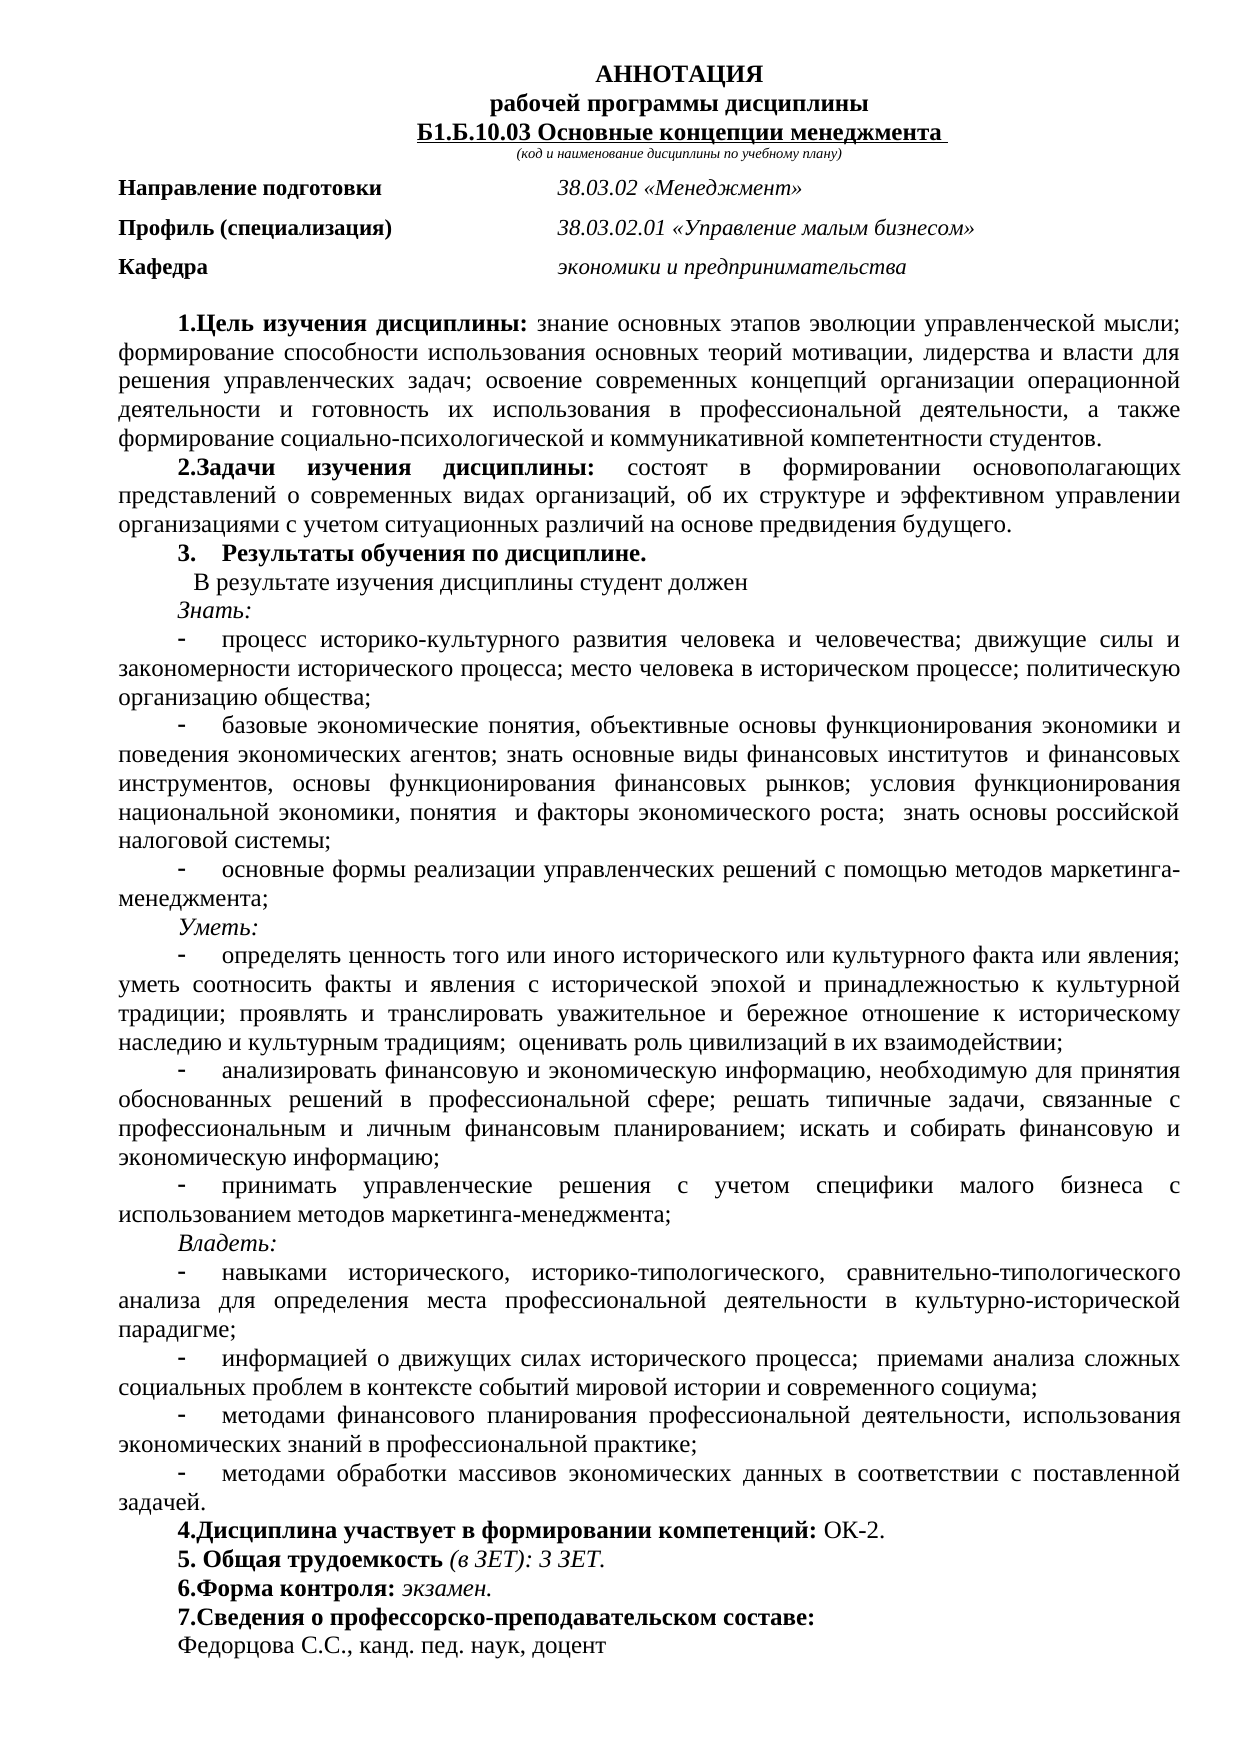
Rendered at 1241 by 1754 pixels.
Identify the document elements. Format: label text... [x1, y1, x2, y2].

text Знать: [118, 596, 1181, 624]
list методами обработки массивов экономических данных в соответствии с поставленной задачей. [118, 1458, 1181, 1516]
list навыками исторического, историко-типологического, сравнительно-типологического анализа для определения места профессиональной деятельности в культурно-исторической парадигме; [118, 1257, 1181, 1343]
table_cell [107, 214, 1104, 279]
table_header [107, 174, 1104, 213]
text Федорцова С.С., канд. пед. наук, доцент [118, 1631, 1181, 1659]
list Общая трудоемкость (в ЗЕТ): 3 ЗЕТ. [118, 1544, 1181, 1573]
list информацией о движущих силах исторического процесса; приемами анализа сложных социальных проблем в контексте событий мировой истории и современного социума; [118, 1343, 1181, 1401]
list Форма контроля: экзамен. [118, 1573, 1181, 1602]
list Цель изучения дисциплины: знание основных этапов эволюции управленческой мысли; формирование способности использования основных теорий мотивации, лидерства и власти для решения управленческих задач; освоение современных концепций организации операционной деятельности и готовность их использования в профессиональной деятельности, а также формирование социально-психологической и коммуникативной компетентности студентов. [118, 308, 1181, 452]
list процесс историко-культурного развития человека и человечества; движущие силы и закономерности исторического процесса; место человека в историческом процессе; политическую организацию общества; [118, 624, 1181, 711]
list основные формы реализации управленческих решений с помощью методов маркетинга-менеджмента; [118, 854, 1181, 912]
text рабочей программы дисциплины [118, 88, 1181, 117]
list В результате изучения дисциплины студент должен [193, 567, 1181, 596]
text Б1.Б.10.03 Основные концепции менеджмента [118, 117, 1181, 145]
list анализировать финансовую и экономическую информацию, необходимую для принятия обоснованных решений в профессиональной сфере; решать типичные задачи, связанные с профессиональным и личным финансовым планированием; искать и собирать финансовую и экономическую информацию; [118, 1056, 1181, 1171]
list Результаты обучения по дисциплине. [118, 538, 1181, 567]
list принимать управленческие решения с учетом специфики малого бизнеса с использованием методов маркетинга-менеджмента; [118, 1171, 1181, 1228]
list методами финансового планирования профессиональной деятельности, использования экономических знаний в профессиональной практике; [118, 1401, 1181, 1458]
text АННОТАЦИЯ [118, 59, 1181, 88]
list базовые экономические понятия, объективные основы функционирования экономики и поведения экономических агентов; знать основные виды финансовых институтов и финансовых инструментов, основы функционирования финансовых рынков; условия функционирования национальной экономики, понятия и факторы экономического роста; знать основы российской налоговой системы; [118, 711, 1181, 854]
list Задачи изучения дисциплины: состоят в формировании основополагающих представлений о современных видах организаций, об их структуре и эффективном управлении организациями с учетом ситуационных различий на основе предвидения будущего. [118, 452, 1181, 538]
list Сведения о профессорско-преподавательском составе: [118, 1602, 1181, 1631]
text Владеть: [118, 1228, 1181, 1257]
text (код и наименование дисциплины по учебному плану) [118, 145, 1181, 174]
list Дисциплина участвует в формировании компетенций: ОК-2. [118, 1516, 1181, 1544]
text Уметь: [118, 912, 1181, 941]
list определять ценность того или иного исторического или культурного факта или явления; уметь соотносить факты и явления с исторической эпохой и принадлежностью к культурной традиции; проявлять и транслировать уважительное и бережное отношение к историческому наследию и культурным традициям; оценивать роль цивилизаций в их взаимодействии; [118, 941, 1181, 1056]
